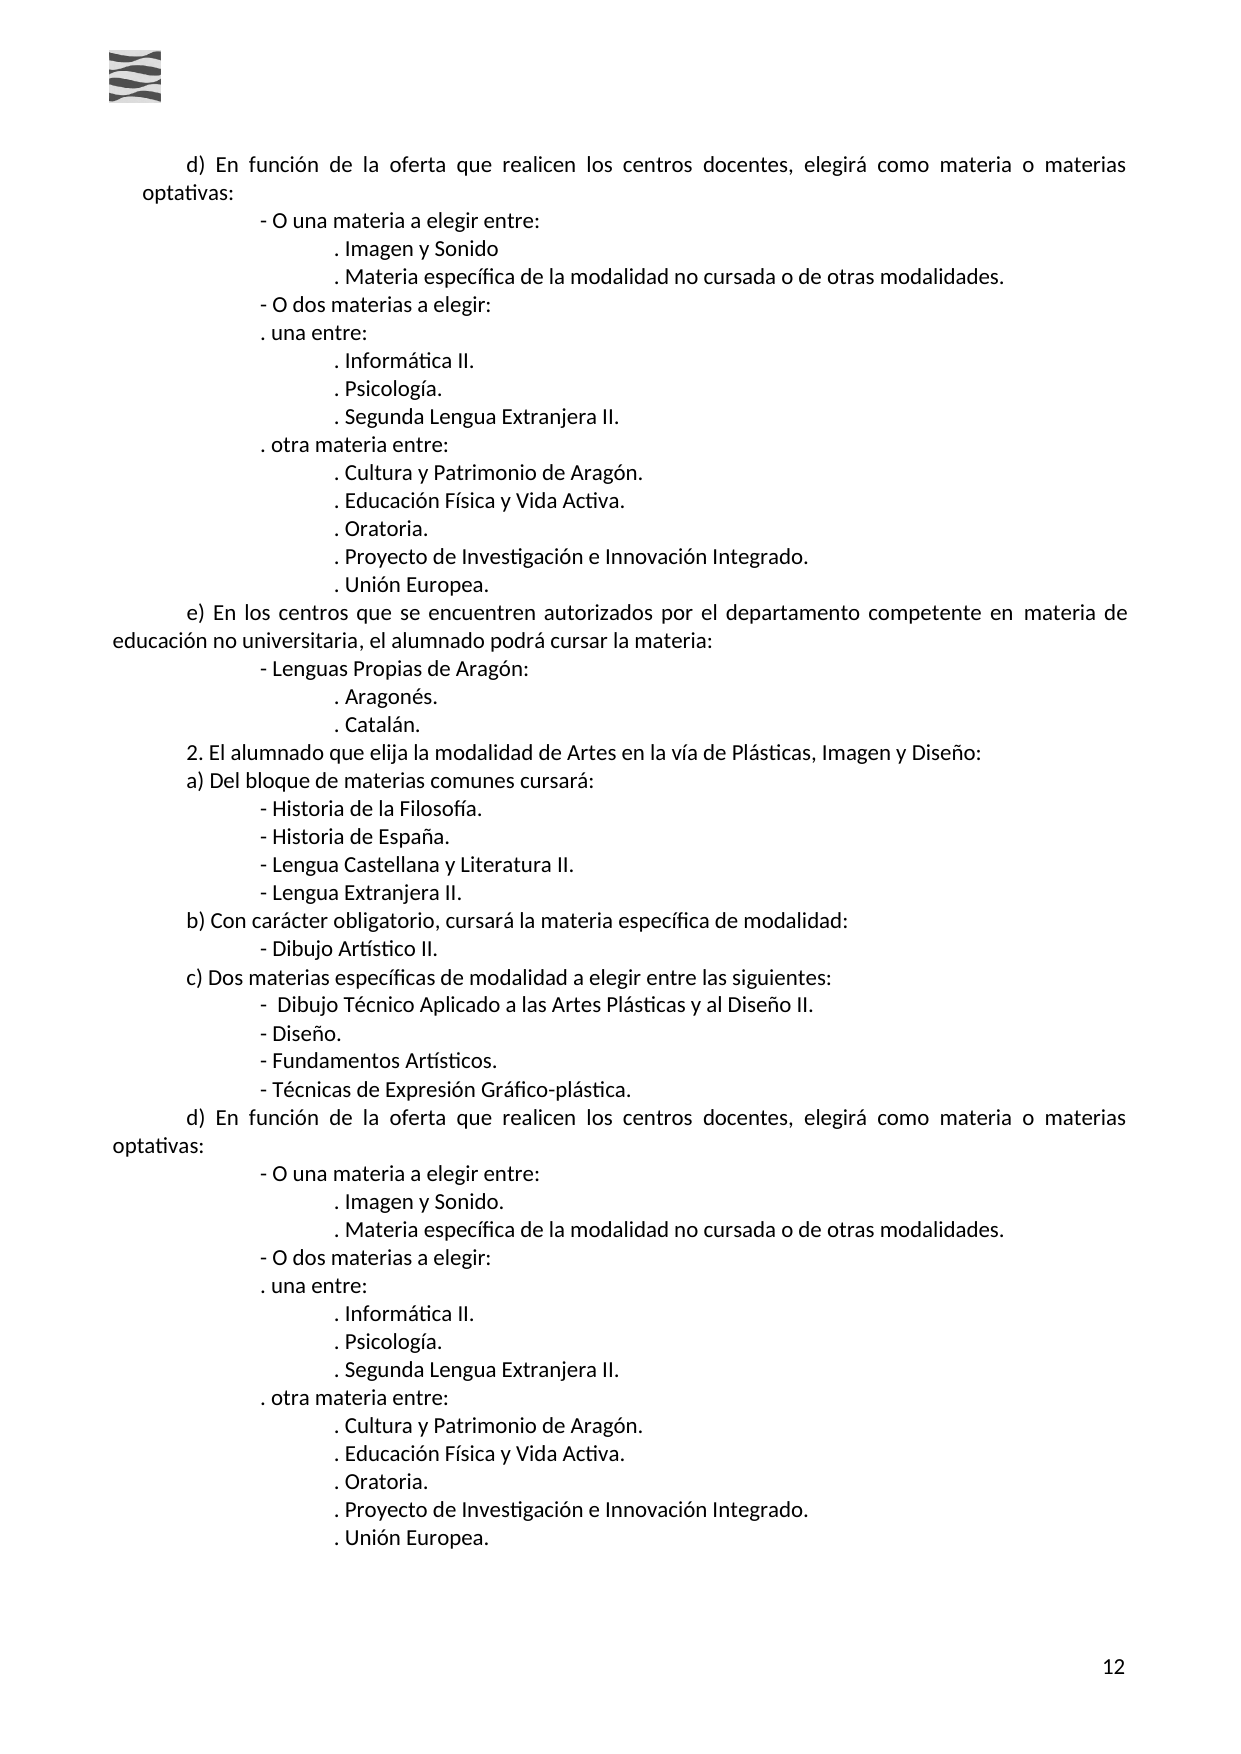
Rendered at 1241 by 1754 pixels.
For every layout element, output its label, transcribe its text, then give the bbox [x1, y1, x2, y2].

text . Materia específica de la modalidad no cursada o de otras modalidades. [142, 262, 1128, 290]
text . otra materia entre: [186, 430, 1128, 458]
text d) En función de la oferta que realicen los centros docentes, elegirá como materia o materias optativas: [112, 1103, 1128, 1159]
text . Unión Europea. [186, 570, 1128, 598]
text . Segunda Lengua Extranjera II. [142, 402, 1128, 430]
text . Cultura y Patrimonio de Aragón. [142, 1411, 1128, 1439]
text . una entre: [142, 318, 1128, 346]
text . Imagen y Sonido. [142, 1187, 1128, 1215]
text . Informática II. [142, 346, 1128, 374]
text - O una materia a elegir entre: [112, 1159, 1128, 1187]
text - Lengua Castellana y Literatura II. [150, 851, 1128, 878]
text . Aragonés. [187, 682, 1128, 710]
text - Dibujo Técnico Aplicado a las Artes Plásticas y al Diseño II. [224, 991, 1128, 1019]
text 2. El alumnado que elija la modalidad de Artes en la vía de Plásticas, Imagen y Diseño: [112, 738, 1128, 766]
text . Imagen y Sonido [142, 234, 1128, 262]
text . Proyecto de Investigación e Innovación Integrado. [186, 542, 1128, 570]
text . Educación Física y Vida Activa. [142, 1439, 1128, 1467]
text - Lengua Extranjera II. [150, 878, 1128, 907]
text . Catalán. [187, 710, 1128, 738]
text . Oratoria. [186, 514, 1128, 542]
text - Diseño. [224, 1019, 1128, 1047]
text . Psicología. [142, 374, 1128, 402]
text . una entre: [142, 1271, 1128, 1299]
text . otra materia entre: [142, 1383, 1128, 1411]
text . Materia específica de la modalidad no cursada o de otras modalidades. [142, 1215, 1128, 1243]
text d) En función de la oferta que realicen los centros docentes, elegirá como materia o materias optativas: [142, 150, 1128, 206]
text - O dos materias a elegir: [142, 1243, 1128, 1271]
text a) Del bloque de materias comunes cursará: [112, 766, 1128, 794]
text . Proyecto de Investigación e Innovación Integrado. [142, 1495, 1128, 1523]
text . Cultura y Patrimonio de Aragón. [186, 458, 1128, 486]
text - Lenguas Propias de Aragón: [187, 654, 1128, 682]
text . Unión Europea. [142, 1523, 1128, 1551]
text . Segunda Lengua Extranjera II. [142, 1355, 1128, 1383]
text - Técnicas de Expresión Gráfico-plástica. [150, 1075, 1128, 1103]
text b) Con carácter obligatorio, cursará la materia específica de modalidad: [150, 907, 1128, 934]
text - Historia de España. [150, 822, 1128, 851]
text - Historia de la Filosofía. [150, 794, 1128, 822]
text e) En los centros que se encuentren autorizados por el departamento competente en materia de educación no universitaria, el alumnado podrá cursar la materia: [112, 598, 1128, 654]
text - Dibujo Artístico II. [150, 934, 1128, 963]
text - O dos materias a elegir: [142, 290, 1128, 318]
text . Oratoria. [142, 1467, 1128, 1495]
text . Educación Física y Vida Activa. [186, 486, 1128, 514]
text - Fundamentos Artísticos. [150, 1047, 1128, 1075]
text . Psicología. [142, 1327, 1128, 1355]
text . Informática II. [142, 1299, 1128, 1327]
text c) Dos materias específicas de modalidad a elegir entre las siguientes: [150, 963, 1128, 991]
text - O una materia a elegir entre: [142, 206, 1128, 234]
